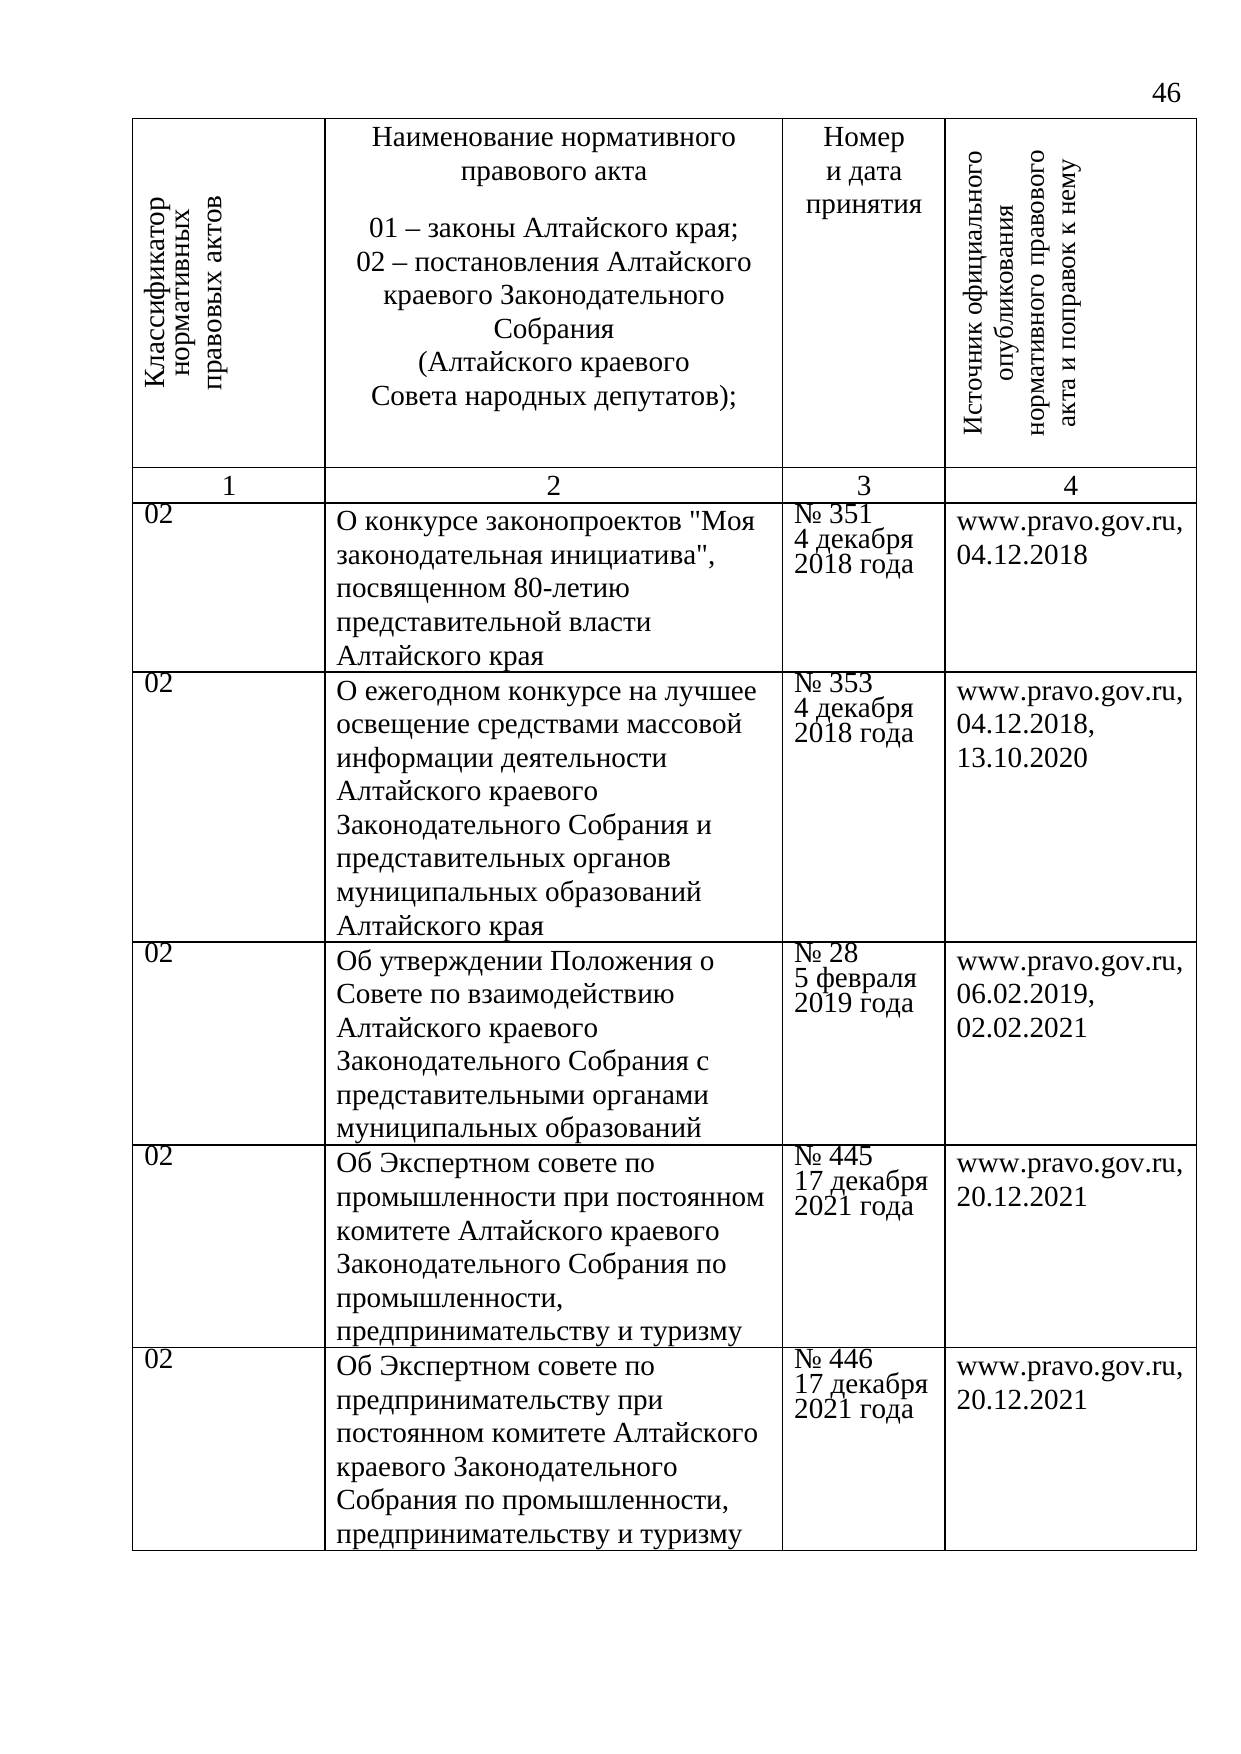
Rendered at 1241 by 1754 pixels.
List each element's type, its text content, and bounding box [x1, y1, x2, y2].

table_header Номер и дата принятия [783, 119, 944, 467]
table_cell 02 [133, 1348, 324, 1549]
table_cell № 353 4 декабря 2018 года [783, 673, 944, 941]
table_cell www.pravo.gov.ru, 04.12.2018 [946, 504, 1196, 671]
table_header Классификатор нормативных правовых актов [133, 119, 324, 467]
table_cell 02 [133, 673, 324, 941]
table_cell № 446 17 декабря 2021 года [783, 1348, 944, 1549]
table_cell № 28 5 февраля 2019 года [783, 943, 944, 1144]
table_cell Об Экспертном совете по промышленности при постоянном комитете Алтайского краевого Законодательного Собрания по промышленности, предпринимательству и туризму [326, 1146, 782, 1347]
table_cell 1 [133, 468, 324, 502]
table_cell О конкурсе законопроектов "Моя законодательная инициатива", посвященном 80-летию представительной власти Алтайского края [326, 504, 782, 671]
table_cell 02 [133, 1146, 324, 1347]
table_cell № 445 17 декабря 2021 года [783, 1146, 944, 1347]
table_cell Об утверждении Положения о Совете по взаимодействию Алтайского краевого Законодательного Собрания с представительными органами муниципальных образований [326, 943, 782, 1144]
table_cell 3 [783, 468, 944, 502]
table_cell № 351 4 декабря 2018 года [783, 504, 944, 671]
table_cell 02 [133, 943, 324, 1144]
table_cell www.pravo.gov.ru, 04.12.2018, 13.10.2020 [946, 673, 1196, 941]
table_cell www.pravo.gov.ru, 20.12.2021 [946, 1348, 1196, 1549]
table_cell 02 [133, 504, 324, 671]
table_cell Об Экспертном совете по предпринимательству при постоянном комитете Алтайского краевого Законодательного Собрания по промышленности, предпринимательству и туризму [326, 1348, 782, 1549]
table_cell 2 [326, 468, 782, 502]
table_header Наименование нормативного правового акта 01 – законы Алтайского края; 02 – постановления Алтайского краевого Законодательного Собрания (Алтайского краевого Совета народных депутатов); [326, 119, 782, 467]
table_cell О ежегодном конкурсе на лучшее освещение средствами массовой информации деятельности Алтайского краевого Законодательного Собрания и представительных органов муниципальных образований Алтайского края [326, 673, 782, 941]
table_cell www.pravo.gov.ru, 06.02.2019, 02.02.2021 [946, 943, 1196, 1144]
table_header Источник официального опубликования нормативного правового акта и поправок к нему [946, 119, 1196, 467]
table_cell 4 [946, 468, 1196, 502]
table_cell www.pravo.gov.ru, 20.12.2021 [946, 1146, 1196, 1347]
